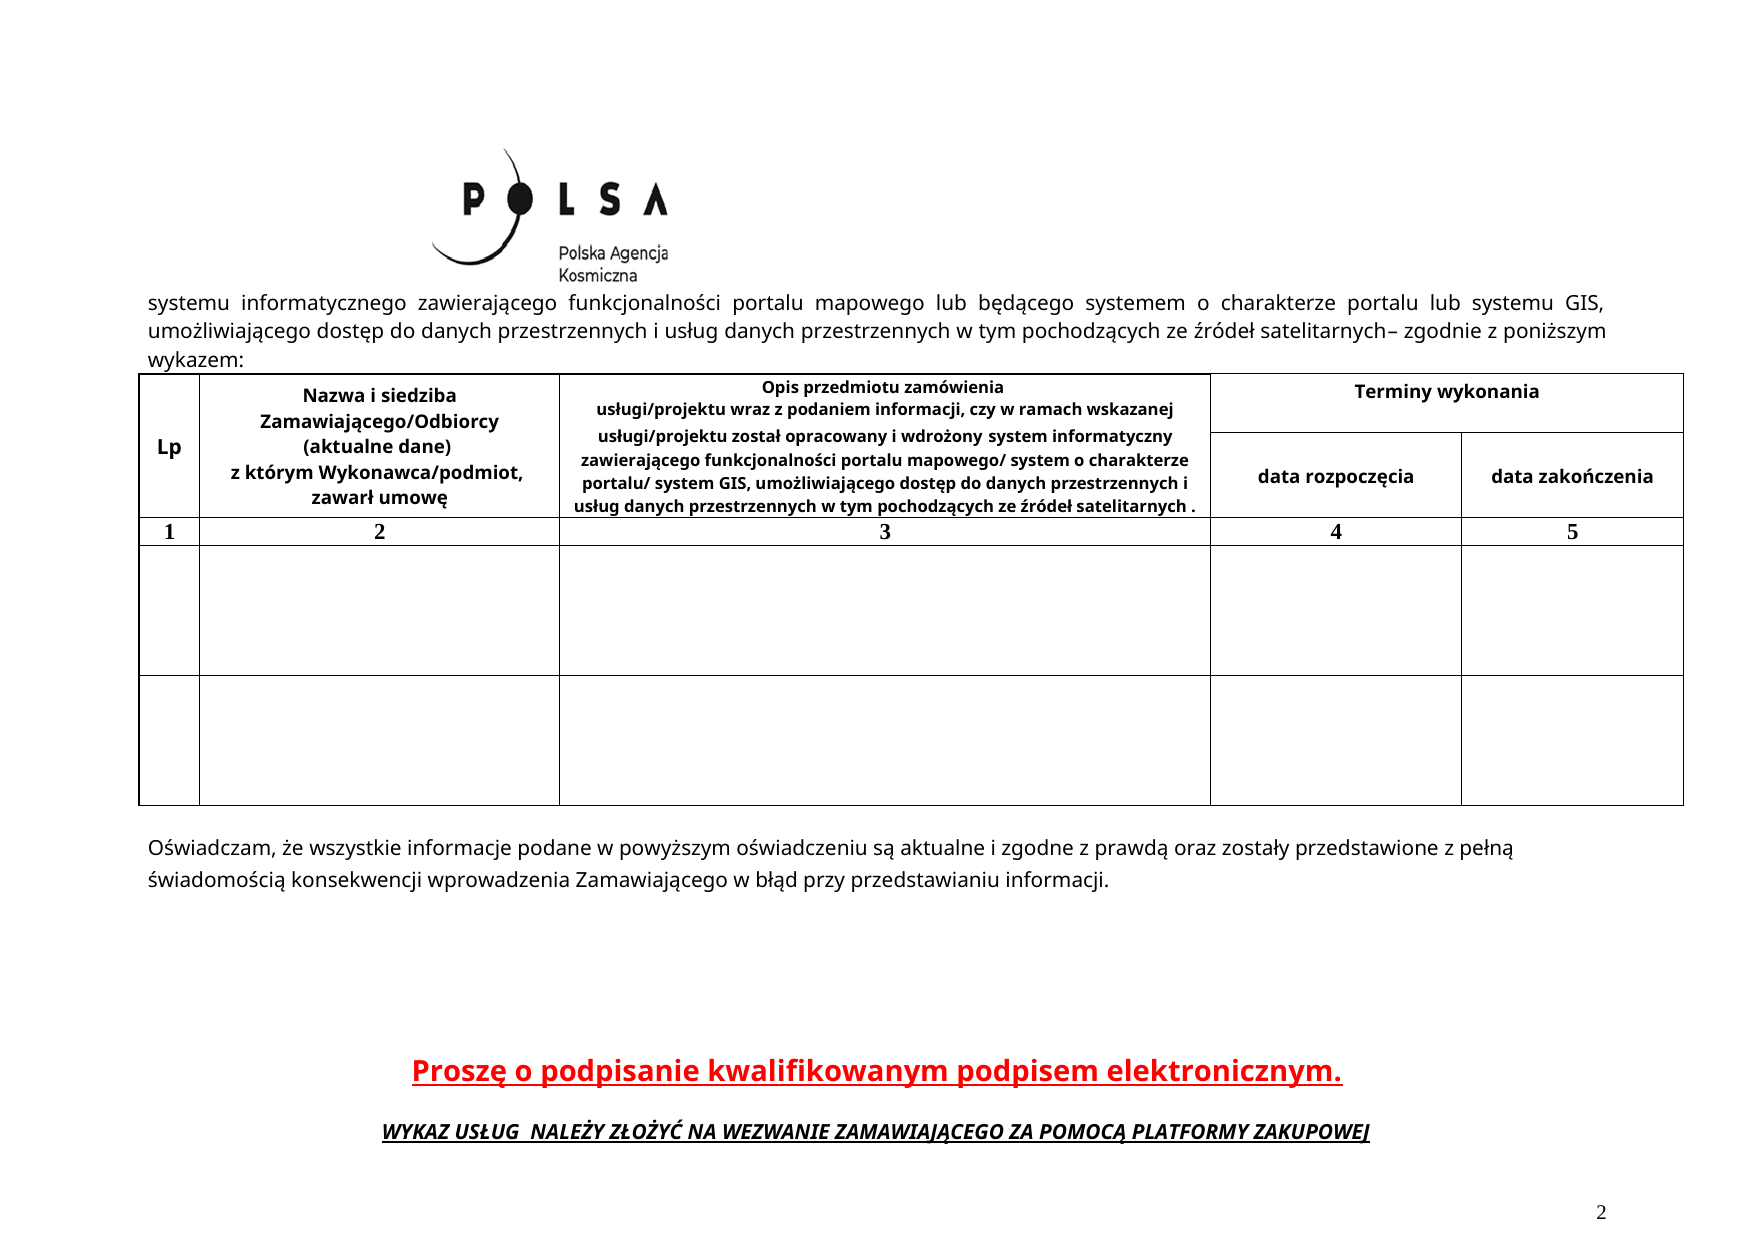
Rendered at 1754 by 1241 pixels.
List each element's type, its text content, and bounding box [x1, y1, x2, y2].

table_header Terminy wykonania [1211, 374, 1683, 432]
text Proszę o podpisanie kwalifikowanym podpisem elektronicznym. [148, 1051, 1606, 1090]
table_cell 1 [140, 518, 199, 544]
picture [362, 86, 1392, 285]
table_cell [200, 676, 559, 805]
table_cell [1211, 676, 1461, 805]
table_cell [1462, 546, 1683, 675]
table_cell data rozpoczęcia [1211, 433, 1461, 517]
table_cell data zakończenia [1462, 433, 1683, 517]
table_cell [560, 546, 1210, 675]
table_cell [140, 546, 199, 675]
table_cell 4 [1211, 518, 1461, 544]
table_header Opis przedmiotu zamówienia usługi/projektu wraz z podaniem informacji, czy w ramach wskazanej usługi/projektu został opracowany i wdrożony system informatyczny zawierającego funkcjonalności portalu mapowego/ system o charakterze portalu/ system GIS, umożliwiającego dostęp do danych przestrzennych i usług danych przestrzennych w tym pochodzących ze źródeł satelitarnych . [560, 375, 1210, 517]
text WYKAZ USŁUG NALEŻY ZŁOŻYĆ NA WEZWANIE ZAMAWIAJĄCEGO ZA POMOCĄ PLATFORMY ZAKUPOWEJ [148, 1117, 1606, 1146]
table_cell [140, 676, 199, 805]
text Oświadczam, że wszystkie informacje podane w powyższym oświadczeniu są aktualne i zgodne z prawdą oraz zostały przedstawione z pełną świadomością konsekwencji wprowadzenia Zamawiającego w błąd przy przedstawianiu informacji. [148, 833, 1636, 894]
table_cell [560, 676, 1210, 805]
table_cell [1211, 546, 1461, 675]
table_cell 5 [1462, 518, 1683, 544]
table_cell 2 [200, 518, 559, 544]
table_cell [200, 546, 559, 675]
table_header Nazwa i siedziba Zamawiającego/Odbiorcy (aktualne dane) z którym Wykonawca/podmiot, zawarł umowę [200, 375, 559, 517]
table_cell 3 [560, 518, 1210, 544]
table_header Lp [140, 375, 199, 517]
table_cell [1462, 676, 1683, 805]
